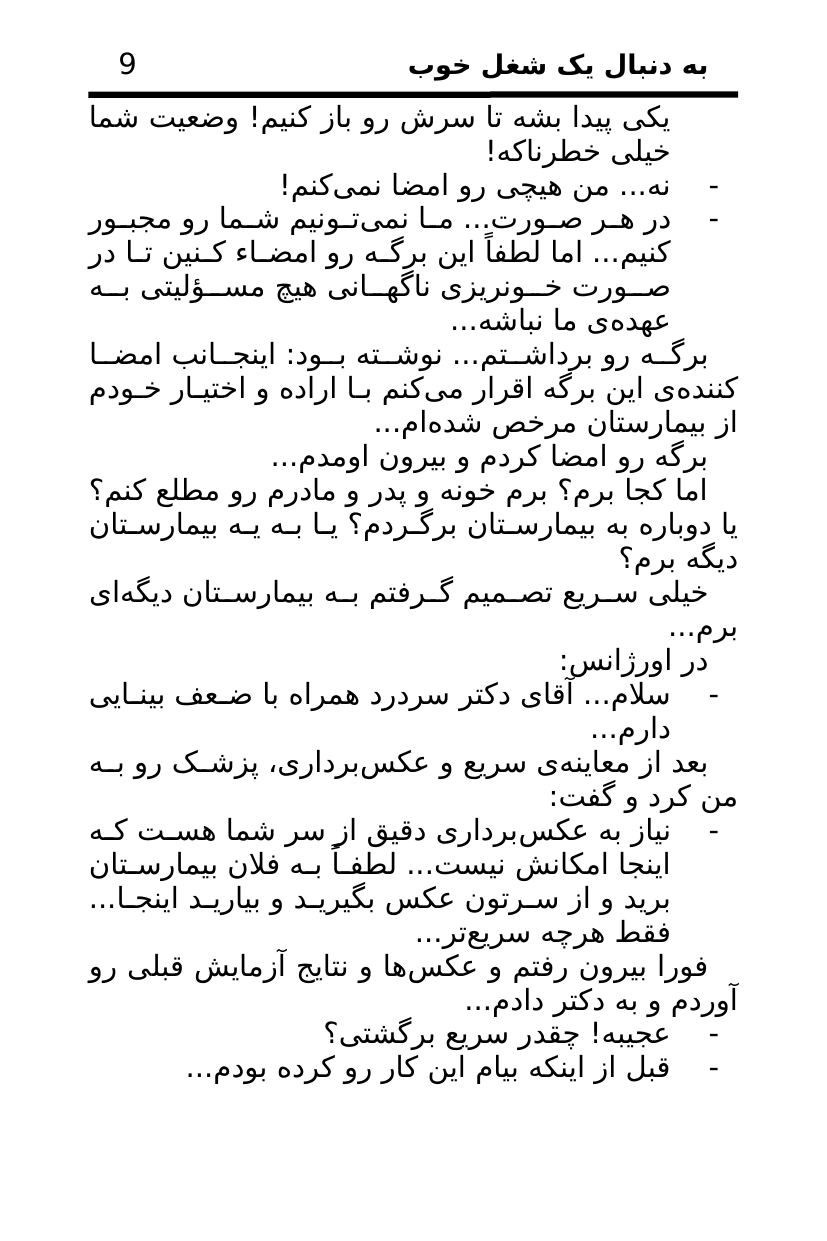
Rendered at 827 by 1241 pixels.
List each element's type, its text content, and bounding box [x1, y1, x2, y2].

list عجیبه! چقدر سریع برگشتی؟ [89, 1017, 708, 1051]
text خیلی سریع تصمیم گرفتم به بیمارستان دیگه‌ای برم... [89, 575, 738, 643]
list سلام... آقای دکتر سردرد همراه با ضعف بینایی دارم... [89, 677, 708, 745]
text اما کجا برم؟ برم خونه و پدر و مادرم رو مطلع کنم؟ یا دوباره به بیمارستان برگردم؟ یا به یه بیمارستان دیگه برم؟ [89, 473, 738, 575]
text فورا بیرون رفتم و عکس‌ها و نتایج آزمایش قبلی رو آوردم و به دکتر دادم... [89, 949, 738, 1017]
list در هر صورت... ما نمی‌تونیم شما رو مجبور کنیم... اما لطفاً این برگه رو امضاء کنین تا در صورت خونریزی ناگهانی هیچ مسؤلیتی به عهده‌ی ما نباشه... [89, 202, 708, 338]
text برگه رو برداشتم... نوشته بود: اینجانب امضا کننده‌ی این برگه اقرار می‌کنم با اراده و اختیار خودم از بیمارستان مرخص شده‌ام... [89, 338, 738, 439]
list نیاز به عکس‌برداری دقیق از سر شما هست که اینجا امکانش نیست... لطفاً به فلان بیمارستان برید و از سرتون عکس بگیرید و بیارید اینجا... فقط هرچه سریع‌تر... [89, 813, 708, 949]
text بعد از معاینه‌ی سریع و عکس‌برداری، پزشک رو به من کرد و گفت: [89, 745, 738, 813]
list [89, 100, 708, 168]
list نه... من هیچی رو امضا نمی‌کنم! [89, 168, 708, 202]
list قبل از اینکه بیام این کار رو کرده بودم... [89, 1051, 708, 1085]
text در اورژانس: [89, 643, 738, 677]
text برگه رو امضا کردم و بیرون اومدم... [89, 439, 738, 473]
